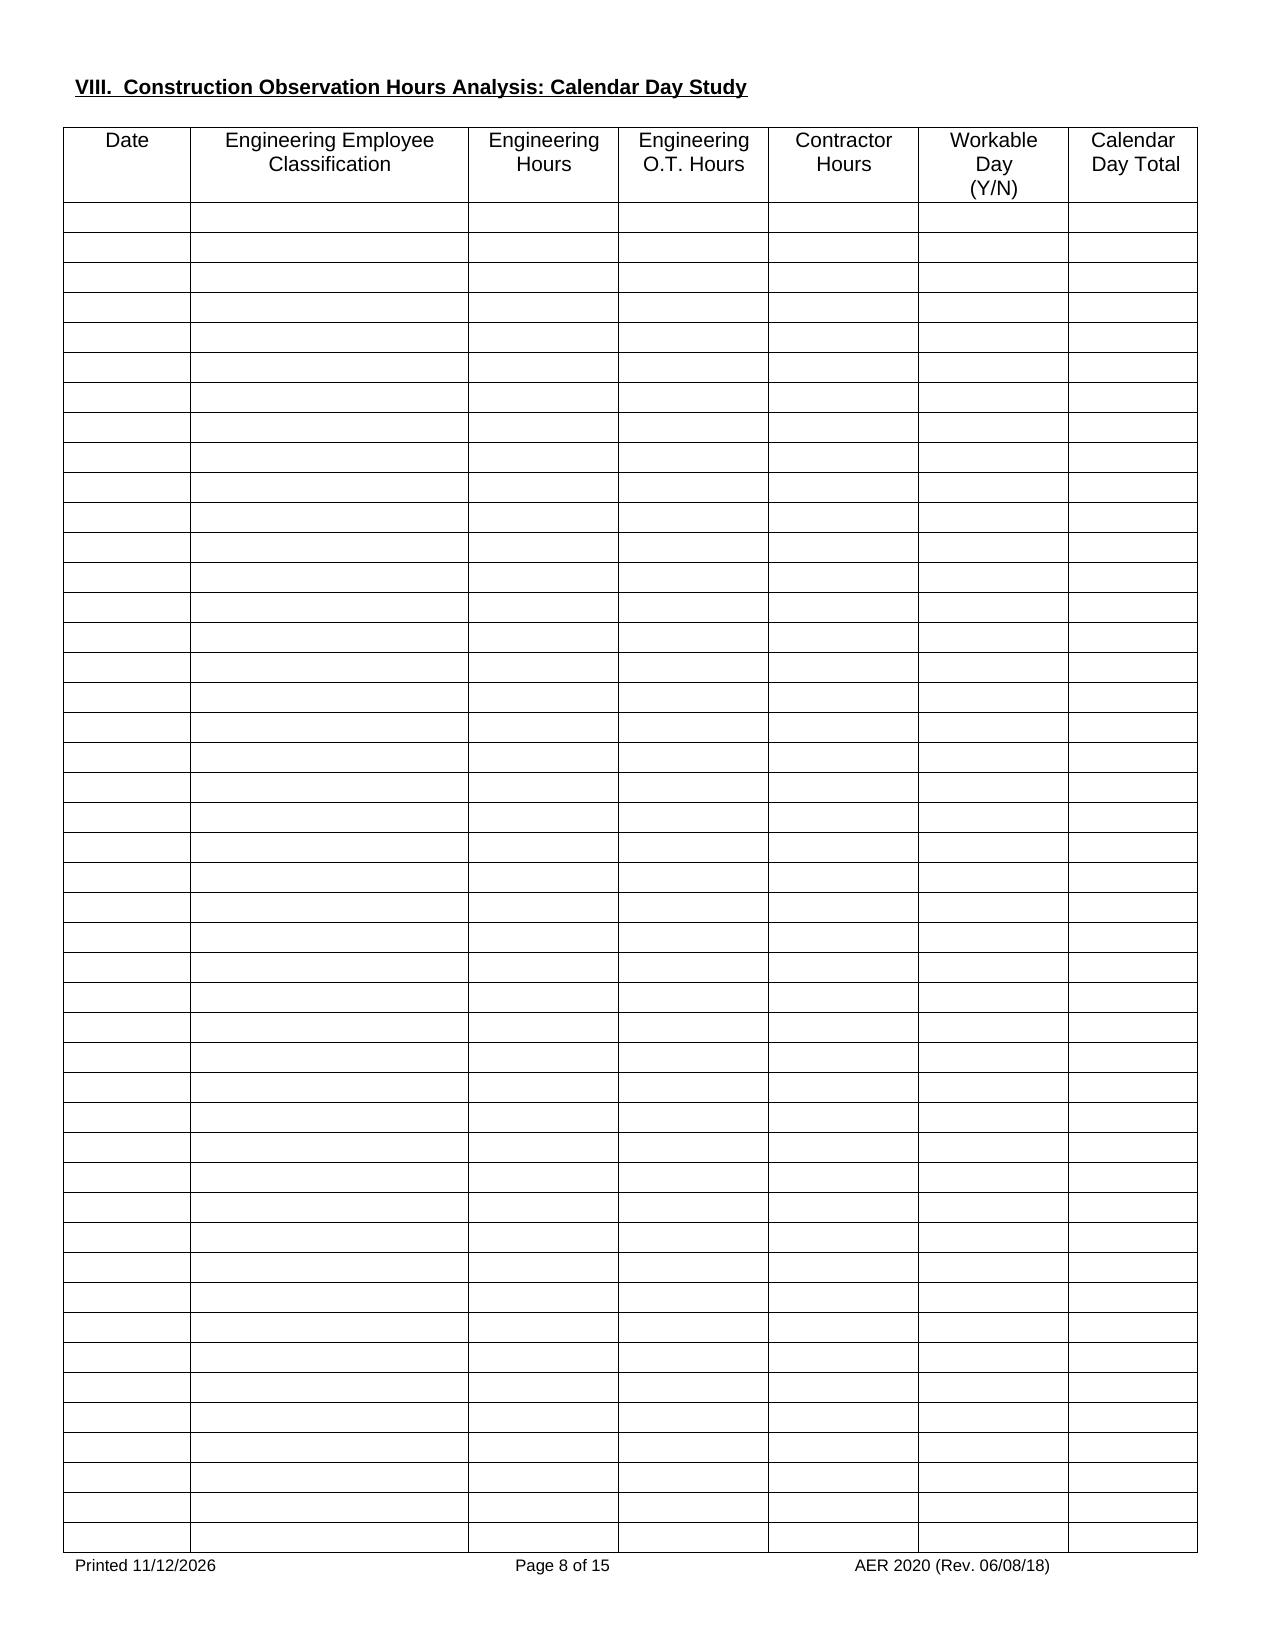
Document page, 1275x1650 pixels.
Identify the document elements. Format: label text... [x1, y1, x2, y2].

table_cell [191, 1043, 468, 1072]
table_cell [619, 233, 768, 262]
table_cell [191, 1103, 468, 1132]
table_cell [191, 863, 468, 892]
table_cell [1069, 233, 1197, 262]
table_cell [191, 773, 468, 802]
table_cell [191, 473, 468, 502]
table_cell [919, 293, 1068, 322]
table_cell [1069, 503, 1197, 532]
table_cell [619, 863, 768, 892]
table_cell [769, 383, 918, 412]
table_cell [191, 623, 468, 652]
table_cell [619, 323, 768, 352]
table_cell [469, 383, 618, 412]
table_cell [769, 1343, 918, 1372]
table_cell [191, 833, 468, 862]
table_cell [191, 1163, 468, 1192]
table_cell [469, 1403, 618, 1432]
table_cell [64, 353, 190, 382]
table_cell [469, 623, 618, 652]
table_cell [191, 443, 468, 472]
table_cell [769, 1403, 918, 1432]
table_cell [919, 1523, 1068, 1552]
table_cell [469, 803, 618, 832]
table_cell [191, 1313, 468, 1342]
table_cell [469, 563, 618, 592]
table_cell [469, 1103, 618, 1132]
table_cell [769, 773, 918, 802]
table_cell [769, 443, 918, 472]
table_cell [769, 593, 918, 622]
table_cell [1069, 1163, 1197, 1192]
table_cell [191, 1133, 468, 1162]
table_cell [619, 203, 768, 232]
table_cell [619, 1343, 768, 1372]
table_cell [1069, 1313, 1197, 1342]
table_cell [64, 923, 190, 952]
table_cell [919, 983, 1068, 1012]
table_cell [64, 1073, 190, 1102]
table_cell [919, 263, 1068, 292]
table_cell [64, 833, 190, 862]
table_cell [191, 1493, 468, 1522]
table_cell [919, 1373, 1068, 1402]
table_cell [1069, 1373, 1197, 1402]
table_cell [1069, 413, 1197, 442]
table_cell [919, 383, 1068, 412]
table_cell [769, 923, 918, 952]
table_cell [191, 1433, 468, 1462]
table_cell [469, 1223, 618, 1252]
table_cell [64, 1313, 190, 1342]
table_cell [619, 503, 768, 532]
table_cell [619, 293, 768, 322]
table_cell [1069, 323, 1197, 352]
table_cell [64, 593, 190, 622]
table_header Engineering Hours [469, 128, 618, 202]
table_cell [469, 1433, 618, 1462]
table_header VIII. Construction Observation Hours Analysis: Calendar Day Study [64, 75, 1211, 105]
table_cell [769, 1223, 918, 1252]
table_cell [1069, 263, 1197, 292]
table_cell [619, 1253, 768, 1282]
table_cell [64, 203, 190, 232]
table_cell [469, 1073, 618, 1102]
table_cell [469, 983, 618, 1012]
table_cell [191, 233, 468, 262]
table_cell [1069, 473, 1197, 502]
table_cell [1069, 953, 1197, 982]
table_cell [919, 863, 1068, 892]
table_cell [619, 893, 768, 922]
table_cell [469, 323, 618, 352]
table_cell [469, 503, 618, 532]
table_cell [919, 233, 1068, 262]
table_cell [191, 713, 468, 742]
table_cell [64, 803, 190, 832]
table_cell [919, 413, 1068, 442]
table_cell [1069, 713, 1197, 742]
table_cell [919, 1433, 1068, 1462]
table_cell [469, 1193, 618, 1222]
table_cell [619, 653, 768, 682]
table_cell [769, 653, 918, 682]
table_cell [64, 893, 190, 922]
table_cell [469, 773, 618, 802]
table_cell [619, 1133, 768, 1162]
table_cell [619, 1103, 768, 1132]
table_cell [919, 683, 1068, 712]
table_cell [1069, 653, 1197, 682]
table_cell [469, 1133, 618, 1162]
table_cell [1069, 803, 1197, 832]
table_cell [64, 1223, 190, 1252]
table_cell [619, 623, 768, 652]
table_cell [769, 1283, 918, 1312]
table_cell [619, 1193, 768, 1222]
table_cell [191, 263, 468, 292]
table_cell [619, 1493, 768, 1522]
table_cell [769, 1493, 918, 1522]
table_cell [919, 893, 1068, 922]
table_cell [64, 1403, 190, 1432]
table_cell [469, 1493, 618, 1522]
table_cell [469, 1253, 618, 1282]
table_cell [769, 413, 918, 442]
table_cell [64, 503, 190, 532]
table_cell [769, 893, 918, 922]
table_cell [769, 1433, 918, 1462]
table_cell [1069, 1493, 1197, 1522]
table_cell [769, 533, 918, 562]
table_cell [469, 653, 618, 682]
table_cell [469, 1373, 618, 1402]
table_cell [469, 713, 618, 742]
table_cell [1069, 1523, 1197, 1552]
table_cell [469, 1523, 618, 1552]
table_cell [619, 1283, 768, 1312]
table_cell [1069, 743, 1197, 772]
table_cell [191, 1523, 468, 1552]
table_cell [919, 1073, 1068, 1102]
table_cell [64, 1103, 190, 1132]
table_cell [64, 473, 190, 502]
table_cell [64, 1433, 190, 1462]
table_cell [619, 473, 768, 502]
table_cell [919, 443, 1068, 472]
table_cell [1069, 293, 1197, 322]
table_cell [1069, 1223, 1197, 1252]
table_cell [469, 413, 618, 442]
table_cell [1069, 353, 1197, 382]
table_cell [1069, 563, 1197, 592]
table_cell [619, 1523, 768, 1552]
table_cell [469, 863, 618, 892]
table_cell [64, 1193, 190, 1222]
table_cell [919, 1163, 1068, 1192]
table_cell [919, 1043, 1068, 1072]
table_cell [64, 533, 190, 562]
table_cell [619, 1403, 768, 1432]
table_cell [469, 923, 618, 952]
table_cell [619, 1163, 768, 1192]
table_cell [64, 563, 190, 592]
table_cell [919, 1013, 1068, 1042]
table_cell [1069, 863, 1197, 892]
table_cell [919, 803, 1068, 832]
table_cell [191, 383, 468, 412]
table_cell [1069, 1343, 1197, 1372]
table_cell [191, 803, 468, 832]
table_cell [1069, 773, 1197, 802]
table_cell [919, 1193, 1068, 1222]
table_cell [919, 563, 1068, 592]
table_cell [919, 743, 1068, 772]
table_cell [191, 503, 468, 532]
table_header Calendar Day Total [1069, 128, 1197, 202]
table_cell [469, 293, 618, 322]
table_cell [769, 1463, 918, 1492]
table_cell [619, 803, 768, 832]
table_cell [469, 1313, 618, 1342]
table_cell [191, 1013, 468, 1042]
table_cell [619, 563, 768, 592]
table_cell [1069, 443, 1197, 472]
table_cell [1069, 203, 1197, 232]
table_cell [469, 233, 618, 262]
table_cell [469, 1463, 618, 1492]
table_cell [919, 1283, 1068, 1312]
table_cell [64, 1043, 190, 1072]
table_cell [64, 1343, 190, 1372]
table_cell [469, 893, 618, 922]
table_cell [1069, 983, 1197, 1012]
table_cell [1069, 1043, 1197, 1072]
table_cell [64, 1493, 190, 1522]
table_cell [469, 683, 618, 712]
table_cell [769, 623, 918, 652]
table_cell [64, 443, 190, 472]
table_cell [191, 593, 468, 622]
table_cell [1069, 1193, 1197, 1222]
table_cell [769, 1133, 918, 1162]
table_cell [919, 953, 1068, 982]
table_cell [619, 353, 768, 382]
table_cell [619, 1313, 768, 1342]
table_cell [64, 743, 190, 772]
table_cell [191, 413, 468, 442]
table_cell [1069, 923, 1197, 952]
table_cell [619, 1043, 768, 1072]
table_cell [191, 1403, 468, 1432]
table_cell [191, 1373, 468, 1402]
table_cell [1069, 1103, 1197, 1132]
table_cell [1069, 833, 1197, 862]
table_cell [191, 203, 468, 232]
table_cell [191, 1463, 468, 1492]
table_cell [769, 1253, 918, 1282]
table_header Engineering Employee Classification [191, 128, 468, 202]
table_cell [64, 953, 190, 982]
table_cell [769, 1373, 918, 1402]
table_cell [469, 1043, 618, 1072]
table_cell [919, 1493, 1068, 1522]
table_cell [1069, 1013, 1197, 1042]
table_cell [64, 323, 190, 352]
table_cell [619, 983, 768, 1012]
table_cell [1069, 1073, 1197, 1102]
table_cell [469, 203, 618, 232]
table_cell [191, 743, 468, 772]
table_cell [64, 1283, 190, 1312]
table_cell [919, 203, 1068, 232]
table_cell [769, 473, 918, 502]
table_cell [191, 323, 468, 352]
table_cell [191, 353, 468, 382]
table_cell [469, 353, 618, 382]
table_cell [191, 563, 468, 592]
table_cell [619, 263, 768, 292]
table_cell [64, 1013, 190, 1042]
table_cell [919, 1343, 1068, 1372]
table_cell [769, 293, 918, 322]
table_cell [619, 1013, 768, 1042]
table_cell [64, 1133, 190, 1162]
table_cell [1069, 1253, 1197, 1282]
table_cell [191, 293, 468, 322]
table_cell [64, 983, 190, 1012]
table_cell [919, 1253, 1068, 1282]
table_cell [469, 593, 618, 622]
table_cell [64, 1163, 190, 1192]
table_cell [619, 1433, 768, 1462]
table_cell [64, 233, 190, 262]
table_cell [469, 1343, 618, 1372]
table_cell [619, 413, 768, 442]
table_cell [191, 1283, 468, 1312]
table_cell [769, 683, 918, 712]
table_cell [619, 713, 768, 742]
table_cell [619, 923, 768, 952]
table_cell [64, 1253, 190, 1282]
table_cell [769, 1103, 918, 1132]
table_cell [64, 623, 190, 652]
table_cell [919, 923, 1068, 952]
table_cell [769, 863, 918, 892]
table_cell [769, 203, 918, 232]
table_cell [619, 1373, 768, 1402]
table_cell [769, 1523, 918, 1552]
table_cell [919, 473, 1068, 502]
table_cell [619, 533, 768, 562]
table_cell [64, 1463, 190, 1492]
table_cell [1069, 683, 1197, 712]
table_cell [469, 263, 618, 292]
table_cell [469, 443, 618, 472]
table_cell [64, 263, 190, 292]
table_cell [1069, 623, 1197, 652]
table_cell [769, 953, 918, 982]
table_cell [64, 383, 190, 412]
table_cell [191, 923, 468, 952]
table_cell [919, 1133, 1068, 1162]
table_cell [191, 683, 468, 712]
table_cell [619, 1463, 768, 1492]
table_cell [191, 1073, 468, 1102]
table_cell [191, 893, 468, 922]
table_cell [619, 683, 768, 712]
table_cell [919, 1313, 1068, 1342]
table_cell [769, 233, 918, 262]
table_header Contractor Hours [769, 128, 918, 202]
table_cell [769, 1043, 918, 1072]
table_cell [469, 953, 618, 982]
table_cell [64, 1373, 190, 1402]
table_cell [619, 773, 768, 802]
table_cell [619, 833, 768, 862]
table_cell [919, 1463, 1068, 1492]
table_cell [469, 1013, 618, 1042]
table_cell [1069, 1403, 1197, 1432]
table_cell [469, 473, 618, 502]
table_cell [469, 743, 618, 772]
table_cell [191, 533, 468, 562]
table_cell [469, 1163, 618, 1192]
table_cell [1069, 533, 1197, 562]
table_cell [1069, 893, 1197, 922]
table_cell [191, 1223, 468, 1252]
table_cell [769, 1163, 918, 1192]
table_cell [191, 1193, 468, 1222]
table_header Workable Day (Y/N) [919, 128, 1068, 202]
table_cell [191, 953, 468, 982]
table_cell [769, 563, 918, 592]
table_cell [769, 1193, 918, 1222]
table_cell [769, 743, 918, 772]
table_cell [919, 323, 1068, 352]
table_cell [919, 1403, 1068, 1432]
table_cell [64, 863, 190, 892]
table_cell [64, 413, 190, 442]
table_cell [769, 713, 918, 742]
table_cell [1069, 1283, 1197, 1312]
table_cell [919, 593, 1068, 622]
table_cell [191, 983, 468, 1012]
table_cell [619, 1223, 768, 1252]
table_cell [919, 623, 1068, 652]
table_cell [64, 293, 190, 322]
table_cell [919, 533, 1068, 562]
table_cell [619, 743, 768, 772]
table_cell [619, 1073, 768, 1102]
table_cell [619, 593, 768, 622]
table_cell [1069, 1463, 1197, 1492]
table_cell [769, 1013, 918, 1042]
table_cell [769, 263, 918, 292]
table_cell [769, 503, 918, 532]
table_cell [191, 1253, 468, 1282]
table_cell [191, 1343, 468, 1372]
table_cell [919, 1223, 1068, 1252]
table_cell [64, 773, 190, 802]
table_cell [619, 443, 768, 472]
table_cell [1069, 383, 1197, 412]
table_cell [919, 353, 1068, 382]
table_cell [64, 683, 190, 712]
table_cell [64, 1523, 190, 1552]
table_cell [469, 833, 618, 862]
table_cell [769, 803, 918, 832]
table_header Date [64, 128, 190, 202]
table_cell [619, 383, 768, 412]
table_cell [64, 713, 190, 742]
table_cell [1069, 1433, 1197, 1462]
table_cell [919, 503, 1068, 532]
table_cell [919, 773, 1068, 802]
table_header Engineering O.T. Hours [619, 128, 768, 202]
table_cell [769, 1073, 918, 1102]
table_cell [64, 653, 190, 682]
table_cell [769, 323, 918, 352]
table_cell [191, 653, 468, 682]
table_cell [1069, 1133, 1197, 1162]
table_cell [919, 833, 1068, 862]
table_cell [919, 653, 1068, 682]
table_cell [919, 713, 1068, 742]
table_cell [469, 1283, 618, 1312]
table_cell [469, 533, 618, 562]
table_cell [769, 353, 918, 382]
table_cell [619, 953, 768, 982]
table_cell [1069, 593, 1197, 622]
table_cell [769, 983, 918, 1012]
table_cell [769, 833, 918, 862]
table_cell [919, 1103, 1068, 1132]
table_cell [769, 1313, 918, 1342]
